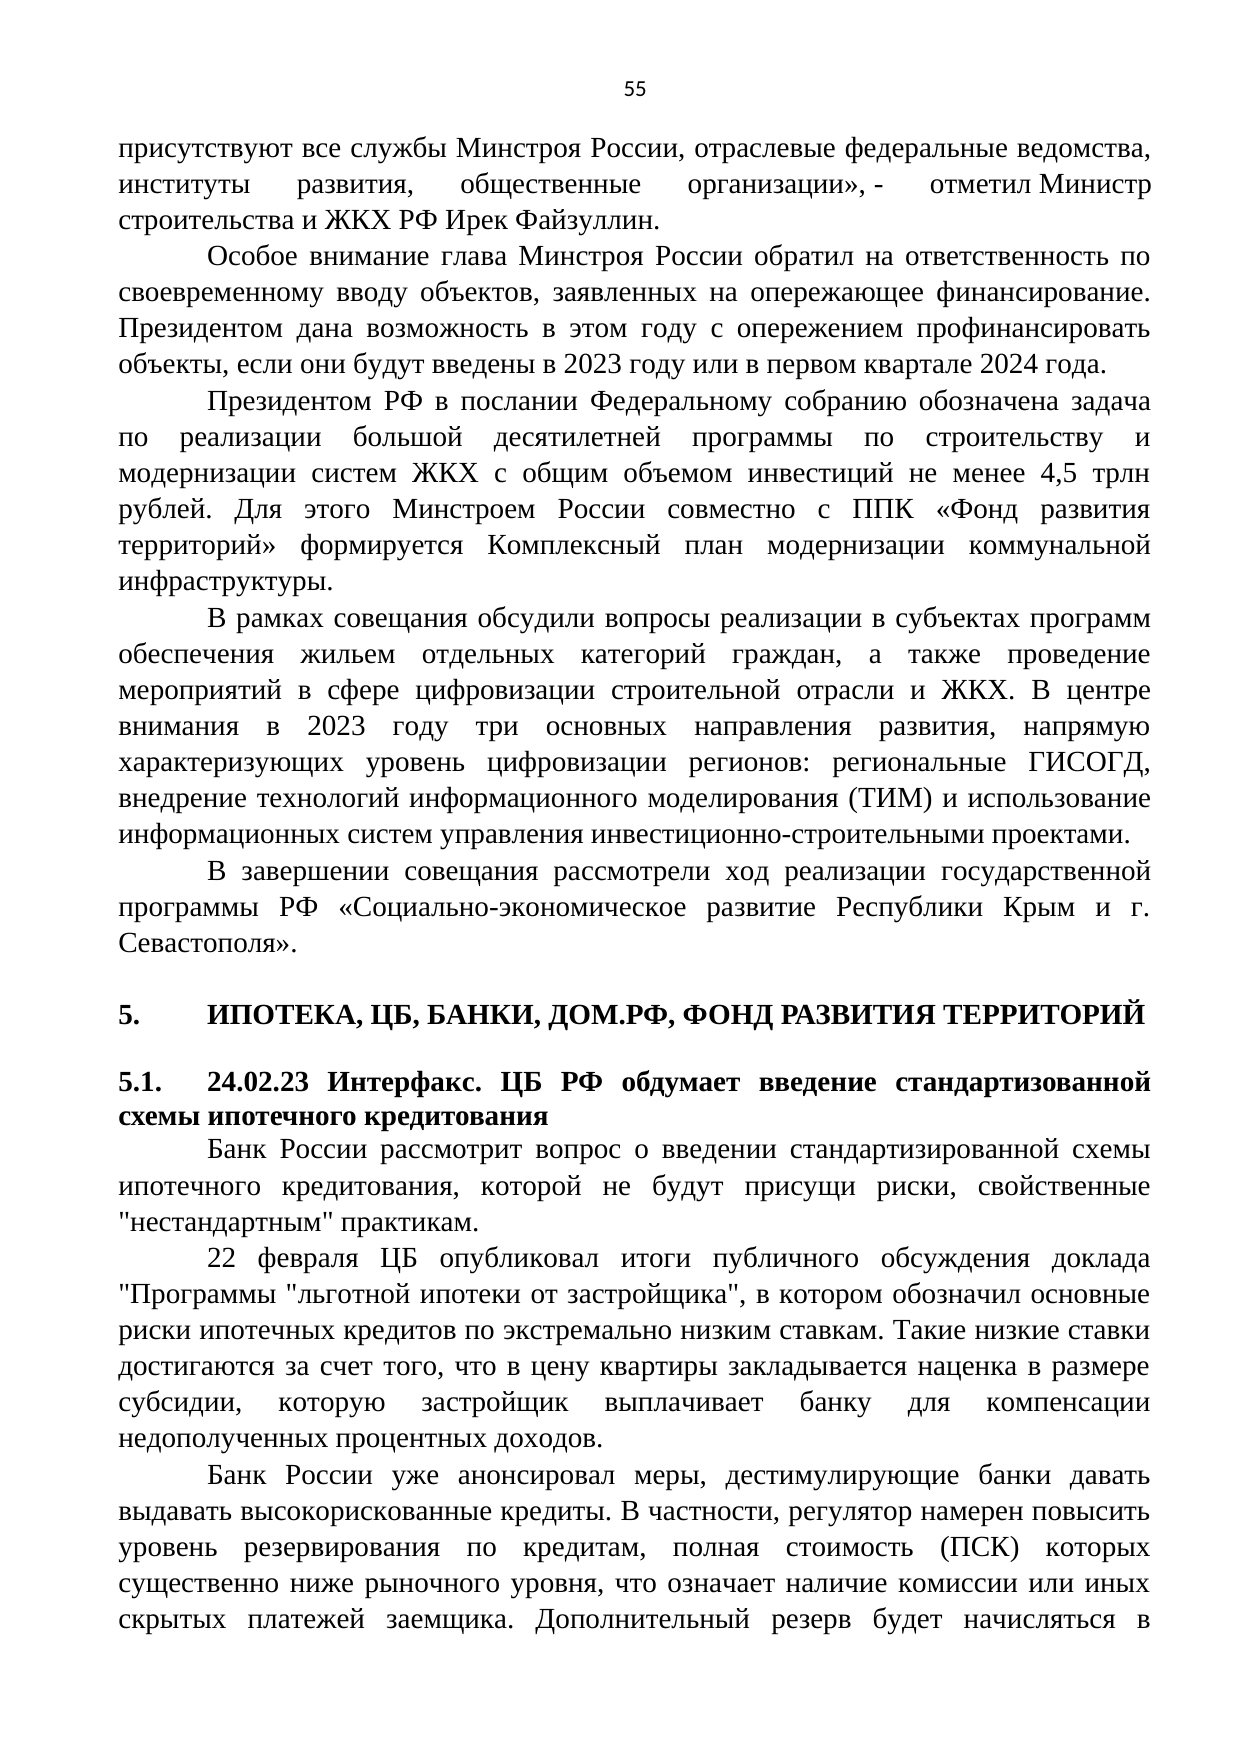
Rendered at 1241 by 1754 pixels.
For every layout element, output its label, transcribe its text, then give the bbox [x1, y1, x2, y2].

subtitle 24.02.23 Интерфакс. ЦБ РФ обдумает введение стандартизованной схемы ипотечного кредитования [118, 1064, 1152, 1131]
text Президентом РФ в послании Федеральному собранию обозначена задача по реализации большой десятилетней программы по строительству и модернизации систем ЖКХ с общим объемом инвестиций не менее 4,5 трлн рублей. Для этого Минстроем России совместно с ППК «Фонд развития территорий» формируется Комплексный план модернизации коммунальной инфраструктуры. [118, 383, 1152, 597]
text Банк России рассмотрит вопрос о введении стандартизированной схемы ипотечного кредитования, которой не будут присущи риски, свойственные "нестандартным" практикам. [118, 1131, 1152, 1237]
text 22 февраля ЦБ опубликовал итоги публичного обсуждения доклада "Программы "льготной ипотеки от застройщика", в котором обозначил основные риски ипотечных кредитов по экстремально низким ставкам. Такие низкие ставки достигаются за счет того, что в цену квартиры закладывается наценка в размере субсидии, которую застройщик выплачивает банку для компенсации недополученных процентных доходов. [118, 1240, 1152, 1454]
text Особое внимание глава Минстроя России обратил на ответственность по своевременному вводу объектов, заявленных на опережающее финансирование. Президентом дана возможность в этом году с опережением профинансировать объекты, если они будут введены в 2023 году или в первом квартале 2024 года. [118, 238, 1152, 380]
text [118, 130, 1152, 236]
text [118, 1457, 1152, 1635]
text В рамках совещания обсудили вопросы реализации в субъектах программ обеспечения жильем отдельных категорий граждан, а также проведение мероприятий в сфере цифровизации строительной отрасли и ЖКХ. В центре внимания в 2023 году три основных направления развития, напрямую характеризующих уровень цифровизации регионов: региональные ГИСОГД, внедрение технологий информационного моделирования (ТИМ) и использование информационных систем управления инвестиционно-строительными проектами. [118, 600, 1152, 850]
subtitle ИПОТЕКА, ЦБ, БАНКИ, ДОМ.РФ, ФОНД РАЗВИТИЯ ТЕРРИТОРИЙ [118, 997, 1152, 1031]
text В завершении совещания рассмотрели ход реализации государственной программы РФ «Социально-экономическое развитие Республики Крым и г. Севастополя». [118, 853, 1152, 958]
